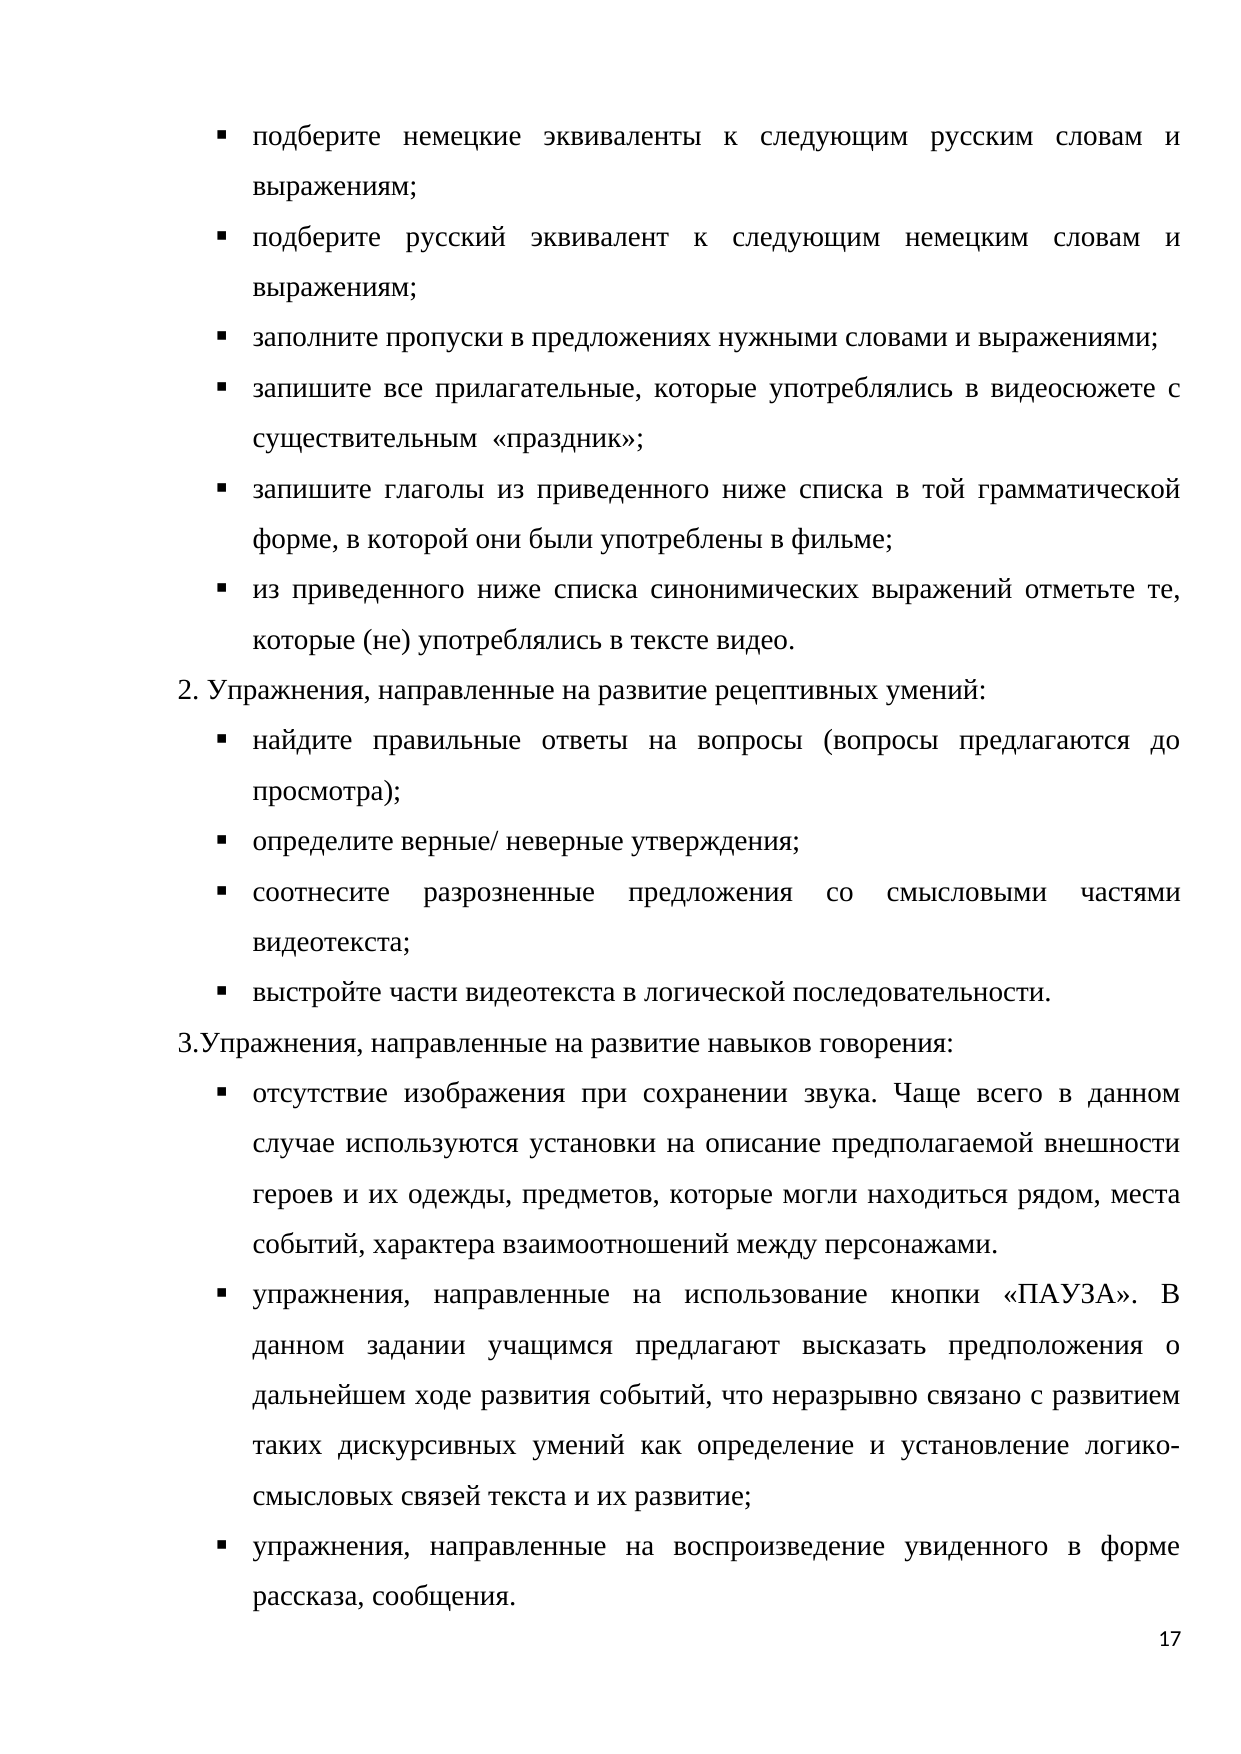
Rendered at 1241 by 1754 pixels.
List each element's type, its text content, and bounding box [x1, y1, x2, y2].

list подберите немецкие эквиваленты к следующим русским словам и выражениям; [215, 118, 1181, 202]
list отсутствие изображения при сохранении звука. Чаще всего в данном случае используются установки на описание предполагаемой внешности героев и их одежды, предметов, которые могли находиться рядом, места событий, характера взаимоотношений между персонажами. [215, 1075, 1181, 1260]
list запишите все прилагательные, которые употреблялись в видеосюжете с существительным «праздник»; [215, 370, 1181, 454]
list запишите глаголы из приведенного ниже списка в той грамматической форме, в которой они были употреблены в фильме; [215, 471, 1181, 555]
list упражнения, направленные на воспроизведение увиденного в форме рассказа, сообщения. [215, 1528, 1181, 1612]
list найдите правильные ответы на вопросы (вопросы предлагаются до просмотра); [215, 722, 1181, 806]
list определите верные/ неверные утверждения; [215, 823, 1181, 857]
list выстройте части видеотекста в логической последовательности. [215, 974, 1181, 1008]
list из приведенного ниже списка синонимических выражений отметьте те, которые (не) употреблялись в тексте видео. [215, 571, 1181, 655]
text 3.Упражнения, направленные на развитие навыков говорения: [177, 1025, 1181, 1058]
list заполните пропуски в предложениях нужными словами и выражениями; [215, 319, 1181, 353]
text 2. Упражнения, направленные на развитие рецептивных умений: [177, 672, 1181, 706]
list упражнения, направленные на использование кнопки «ПАУЗА». В данном задании учащимся предлагают высказать предположения о дальнейшем ходе развития событий, что неразрывно связано с развитием таких дискурсивных умений как определение и установление логико-смысловых связей текста и их развитие; [215, 1276, 1181, 1511]
list соотнесите разрозненные предложения со смысловыми частями видеотекста; [215, 874, 1181, 958]
list подберите русский эквивалент к следующим немецким словам и выражениям; [215, 219, 1181, 303]
